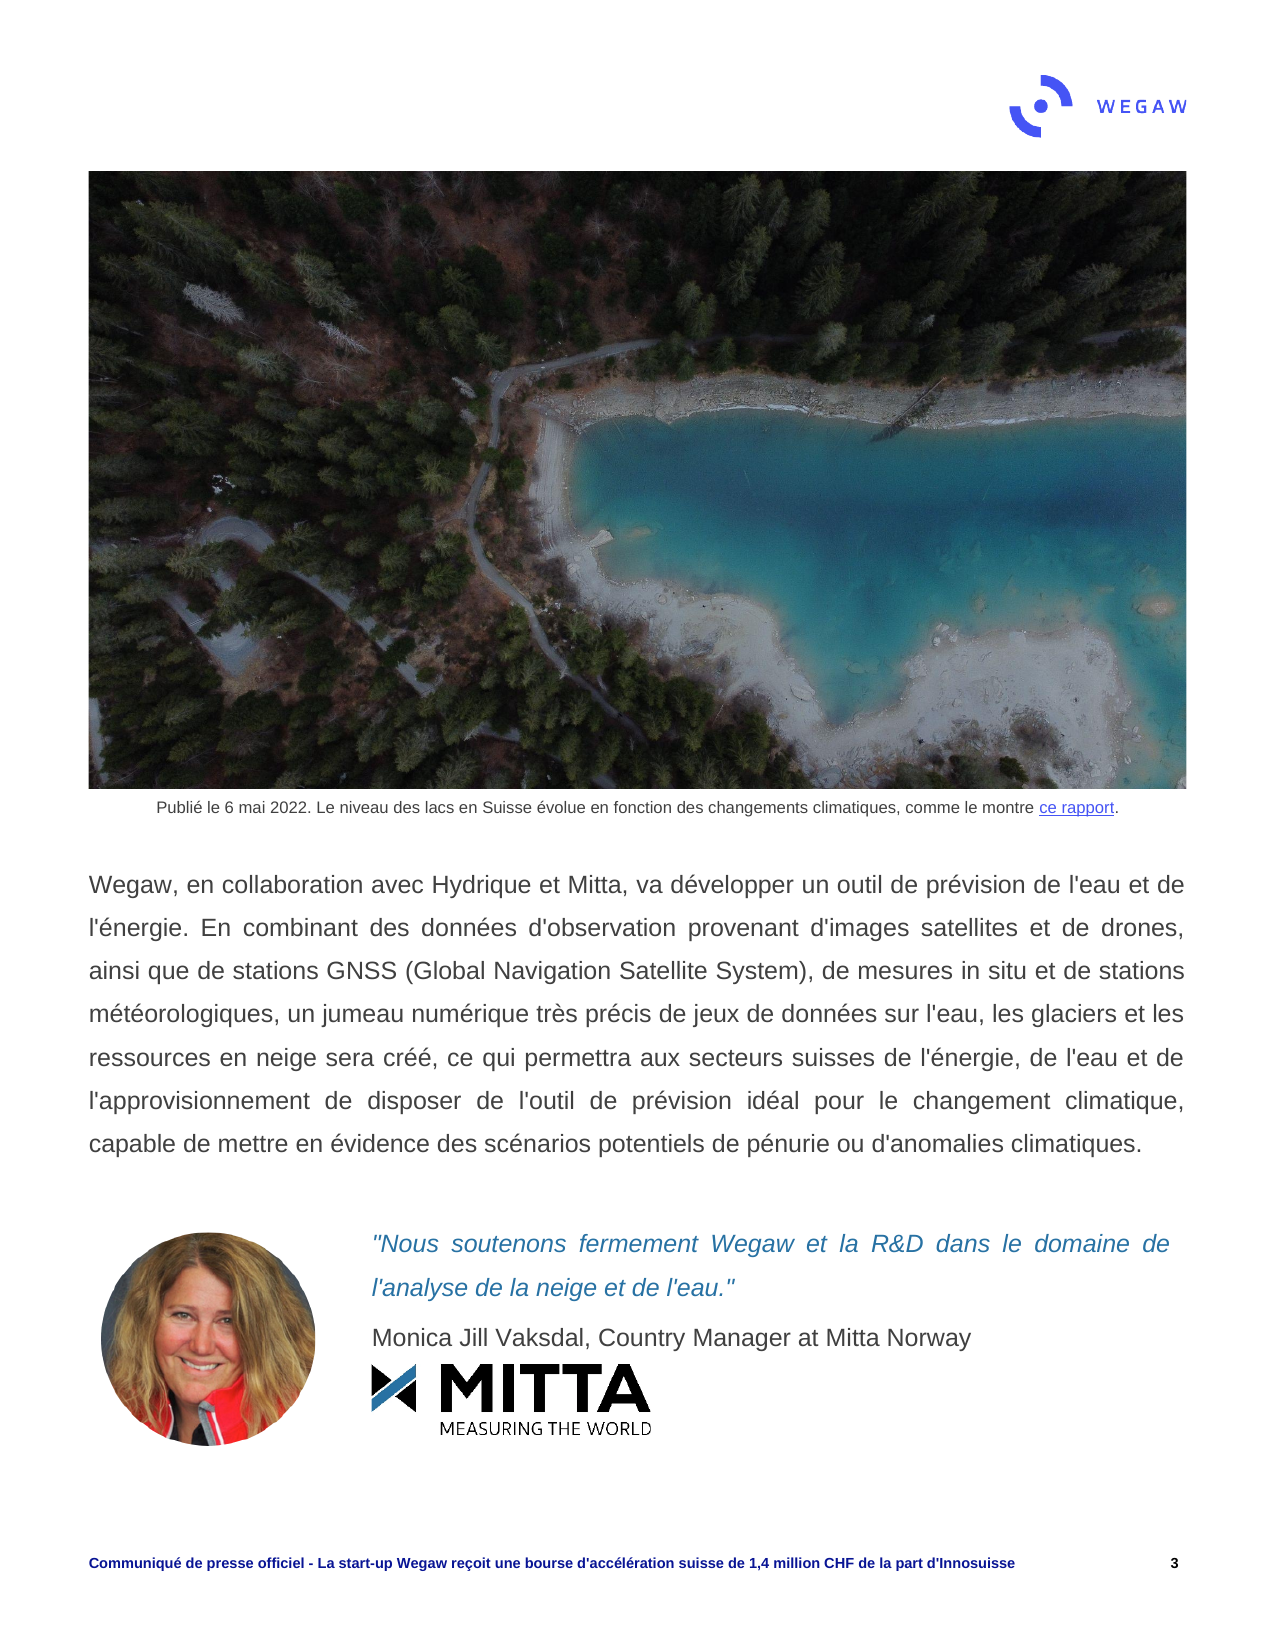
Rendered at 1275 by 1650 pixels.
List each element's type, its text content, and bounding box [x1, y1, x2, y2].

picture [1009, 75, 1187, 138]
picture [371, 1364, 651, 1435]
text Wegaw, en collaboration avec Hydrique et Mitta, va développer un outil de prévision de l'eau et de l'énergie. En combinant des données d'observation provenant d'images satellites et de drones, ainsi que de stations GNSS (Global Navigation Satellite System), de mesures in situ et de stations météorologiques, un jumeau numérique très précis de jeux de données sur l'eau, les glaciers et les ressources en neige sera créé, ce qui permettra aux secteurs suisses de l'énergie, de l'eau et de l'approvisionnement de disposer de l'outil de prévision idéal pour le changement climatique, capable de mettre en évidence des scénarios potentiels de pénurie ou d'anomalies climatiques. [88, 870, 1186, 1157]
picture [88, 171, 1187, 789]
text Publié le 6 mai 2022. Le niveau des lacs en Suisse évolue en fonction des changements climatiques, comme le montre ce rapport. [88, 789, 1186, 817]
picture [99, 1229, 318, 1449]
table_header "Nous soutenons fermement Wegaw et la R&D dans le domaine de l'analyse de la neige et de l'eau." Monica Jill Vaksdal, Country Manager at Mitta Norway [360, 1229, 1185, 1534]
table_header [89, 1229, 360, 1534]
